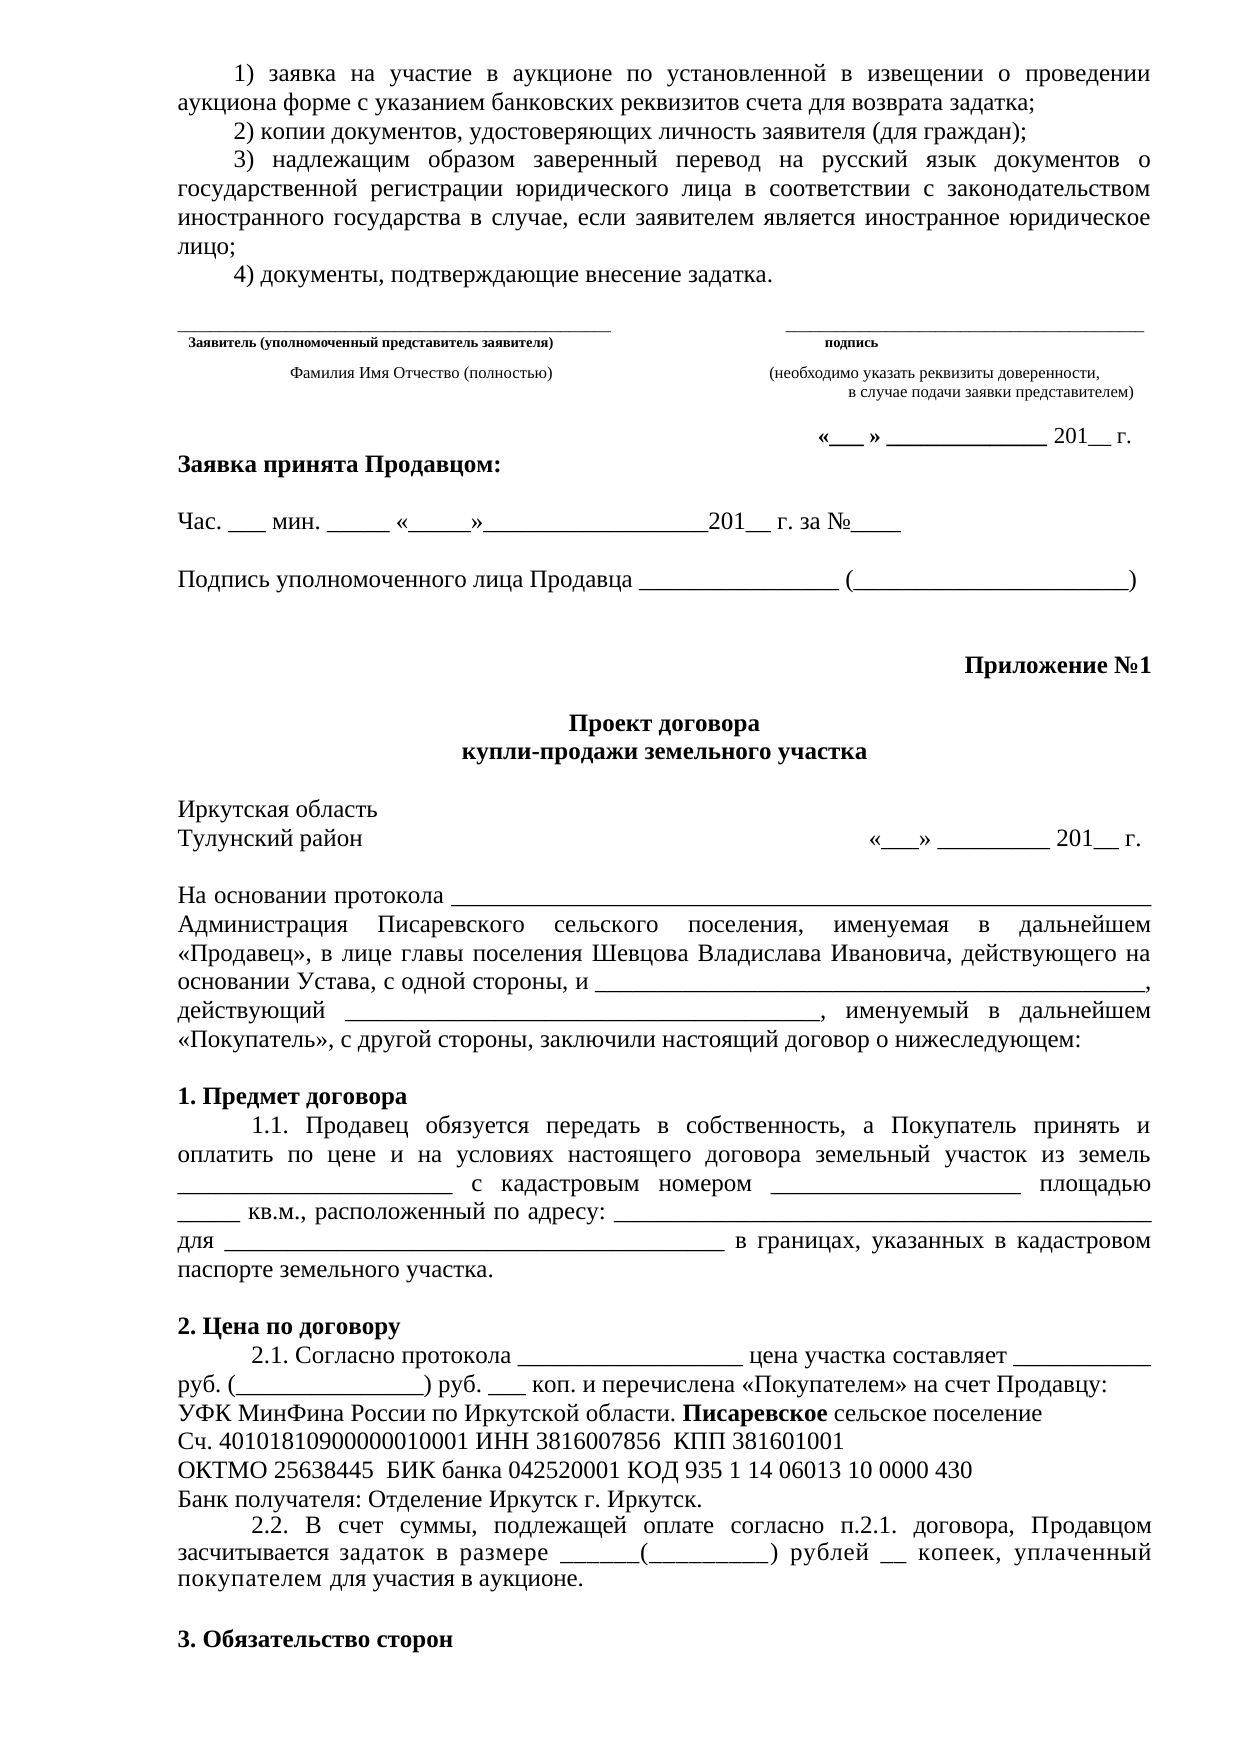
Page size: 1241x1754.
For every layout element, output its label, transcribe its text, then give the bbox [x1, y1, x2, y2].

text 2.1. Согласно протокола __________________ цена участка составляет ___________ руб. (_______________) руб. ___ коп. и перечислена «Покупателем» на счет Продавцу: [177, 1340, 1152, 1398]
text Банк получателя: Отделение Иркутск г. Иркутск. [177, 1484, 1152, 1513]
text 2. Цена по договору [177, 1311, 1152, 1340]
text 1. Предмет договора [177, 1081, 1152, 1110]
text Иркутская область [177, 794, 1152, 823]
text Заявитель (уполномоченный представитель заявителя) подпись [177, 334, 1152, 363]
text Приложение №1 [177, 650, 1152, 679]
text 1) заявка на участие в аукционе по установленной в извещении о проведении аукциона форме с указанием банковских реквизитов счета для возврата задатка; [177, 58, 1152, 116]
text ОКТМО 25638445 БИК банка 042520001 КОД 935 1 14 06013 10 0000 430 [177, 1455, 1152, 1484]
text Сч. 40101810900000010001 ИНН 3816007856 КПП 381601001 [177, 1426, 1152, 1455]
text УФК МинФина России по Иркутской области. Писаревское сельское поселение [177, 1398, 1152, 1426]
text «___ » ______________ 201__ г. [177, 422, 1152, 449]
text 2) копии документов, удостоверяющих личность заявителя (для граждан); [177, 116, 1152, 144]
text купли-продажи земельного участка [177, 736, 1152, 765]
text Час. ___ мин. _____ «_____»__________________201__ г. за №____ [177, 506, 1152, 535]
text 1.1. Продавец обязуется передать в собственность, а Покупатель принять и оплатить по цене и на условиях настоящего договора земельный участок из земель ______________________ c кадастровым номером ____________________ площадью _____ кв.м., расположенный по адресу: ___________________________________________ для ________________________________________ в границах, указанных в кадастровом паспорте земельного участка. [177, 1110, 1152, 1283]
text 3. Обязательство сторон [177, 1624, 1152, 1653]
text в случае подачи заявки представителем) [177, 382, 1152, 401]
text Проект договора [177, 708, 1152, 736]
text Подпись уполномоченного лица Продавца ________________ (______________________) [177, 564, 1152, 593]
text Заявка принята Продавцом: [177, 449, 1152, 478]
text 2.2. В счет суммы, подлежащей оплате согласно п.2.1. договора, Продавцом засчитывается задаток в размере ______(_________) рублей __ копеек, уплаченный покупателем для участия в аукционе. [177, 1513, 1152, 1591]
text 4) документы, подтверждающие внесение задатка. [177, 259, 1152, 288]
text На основании протокола ________________________________________________________ Администрация Писаревского сельского поселения, именуемая в дальнейшем «Продавец», в лице главы поселения Шевцова Владислава Ивановича, действующего на основании Устава, с одной стороны, и ____________________________________________, действующий ______________________________________, именуемый в дальнейшем «Покупатель», с другой стороны, заключили настоящий договор о нижеследующем: [177, 880, 1152, 1053]
text Тулунский район «___» _________ 201__ г. [177, 823, 1152, 851]
text 3) надлежащим образом заверенный перевод на русский язык документов о государственной регистрации юридического лица в соответствии с законодательством иностранного государства в случае, если заявителем является иностранное юридическое лицо; [177, 144, 1152, 259]
text Фамилия Имя Отчество (полностью) (необходимо указать реквизиты доверенности, [177, 363, 1152, 382]
text ____________________________________________________ ___________________________________________ [177, 315, 1152, 334]
